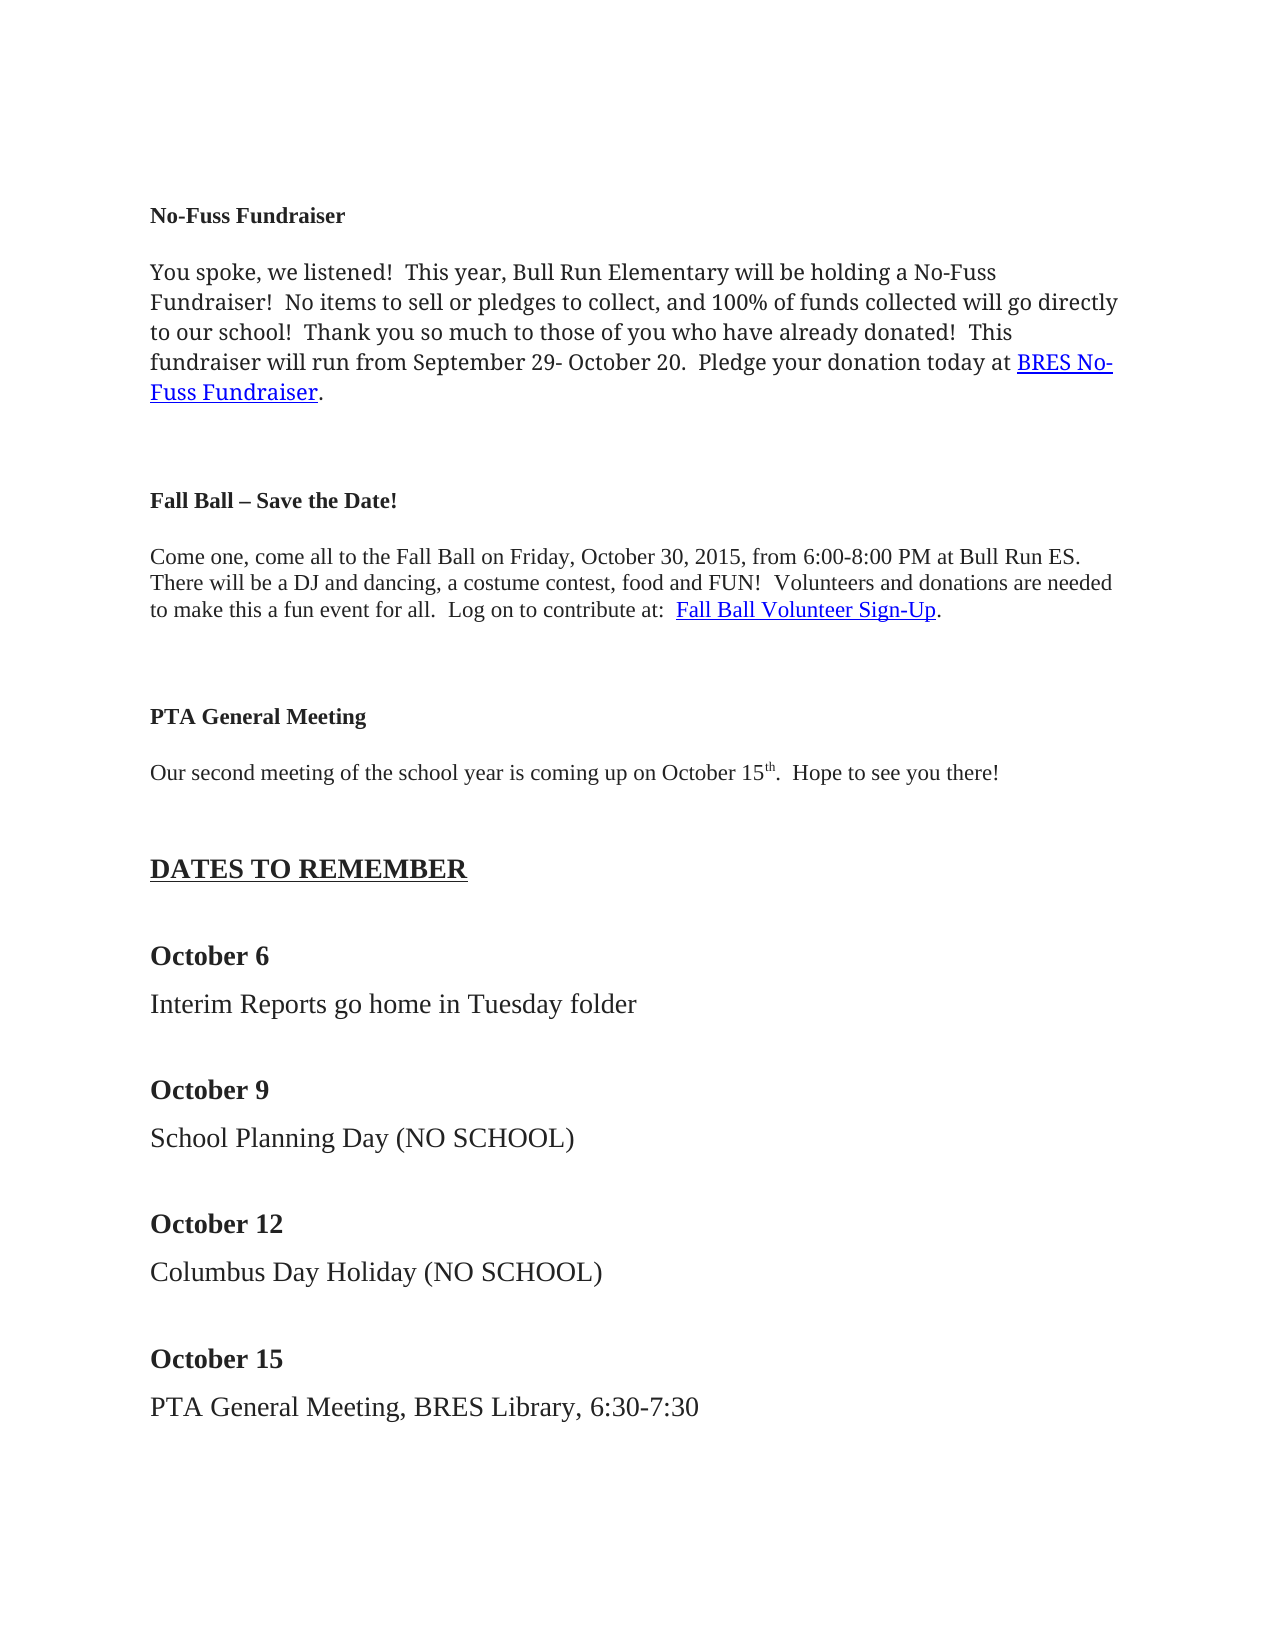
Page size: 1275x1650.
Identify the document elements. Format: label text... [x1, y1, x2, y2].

text Interim Reports go home in Tuesday folder [150, 987, 1125, 1019]
text Fall Ball – Save the Date! [150, 487, 1125, 514]
text October 12 [150, 1207, 1125, 1240]
text PTA General Meeting, BRES Library, 6:30-7:30 [150, 1390, 1125, 1422]
text Our second meeting of the school year is coming up on October 15th. Hope to see you there! [150, 758, 1125, 785]
text No-Fuss Fundraiser [150, 202, 1125, 228]
text Come one, come all to the Fall Ball on Friday, October 30, 2015, from 6:00-8:00 PM at Bull Run ES. There will be a DJ and dancing, a costume contest, food and FUN! Volunteers and donations are needed to make this a fun event for all. Log on to contribute at: Fall Ball Volunteer Sign-Up. [150, 543, 1125, 622]
text You spoke, we listened! This year, Bull Run Elementary will be holding a No-Fuss Fundraiser! No items to sell or pledges to collect, and 100% of funds collected will go directly to our school! Thank you so much to those of you who have already donated! This fundraiser will run from September 29- October 20. Pledge your donation today at BRES No-Fuss Fundraiser. [150, 257, 1125, 406]
text October 9 [150, 1073, 1125, 1106]
text DATES TO REMEMBER [150, 852, 1125, 885]
text October 15 [150, 1342, 1125, 1374]
text October 6 [150, 939, 1125, 971]
text PTA General Meeting [150, 703, 1125, 729]
text Columbus Day Holiday (NO SCHOOL) [150, 1256, 1125, 1288]
text School Planning Day (NO SCHOOL) [150, 1121, 1125, 1153]
